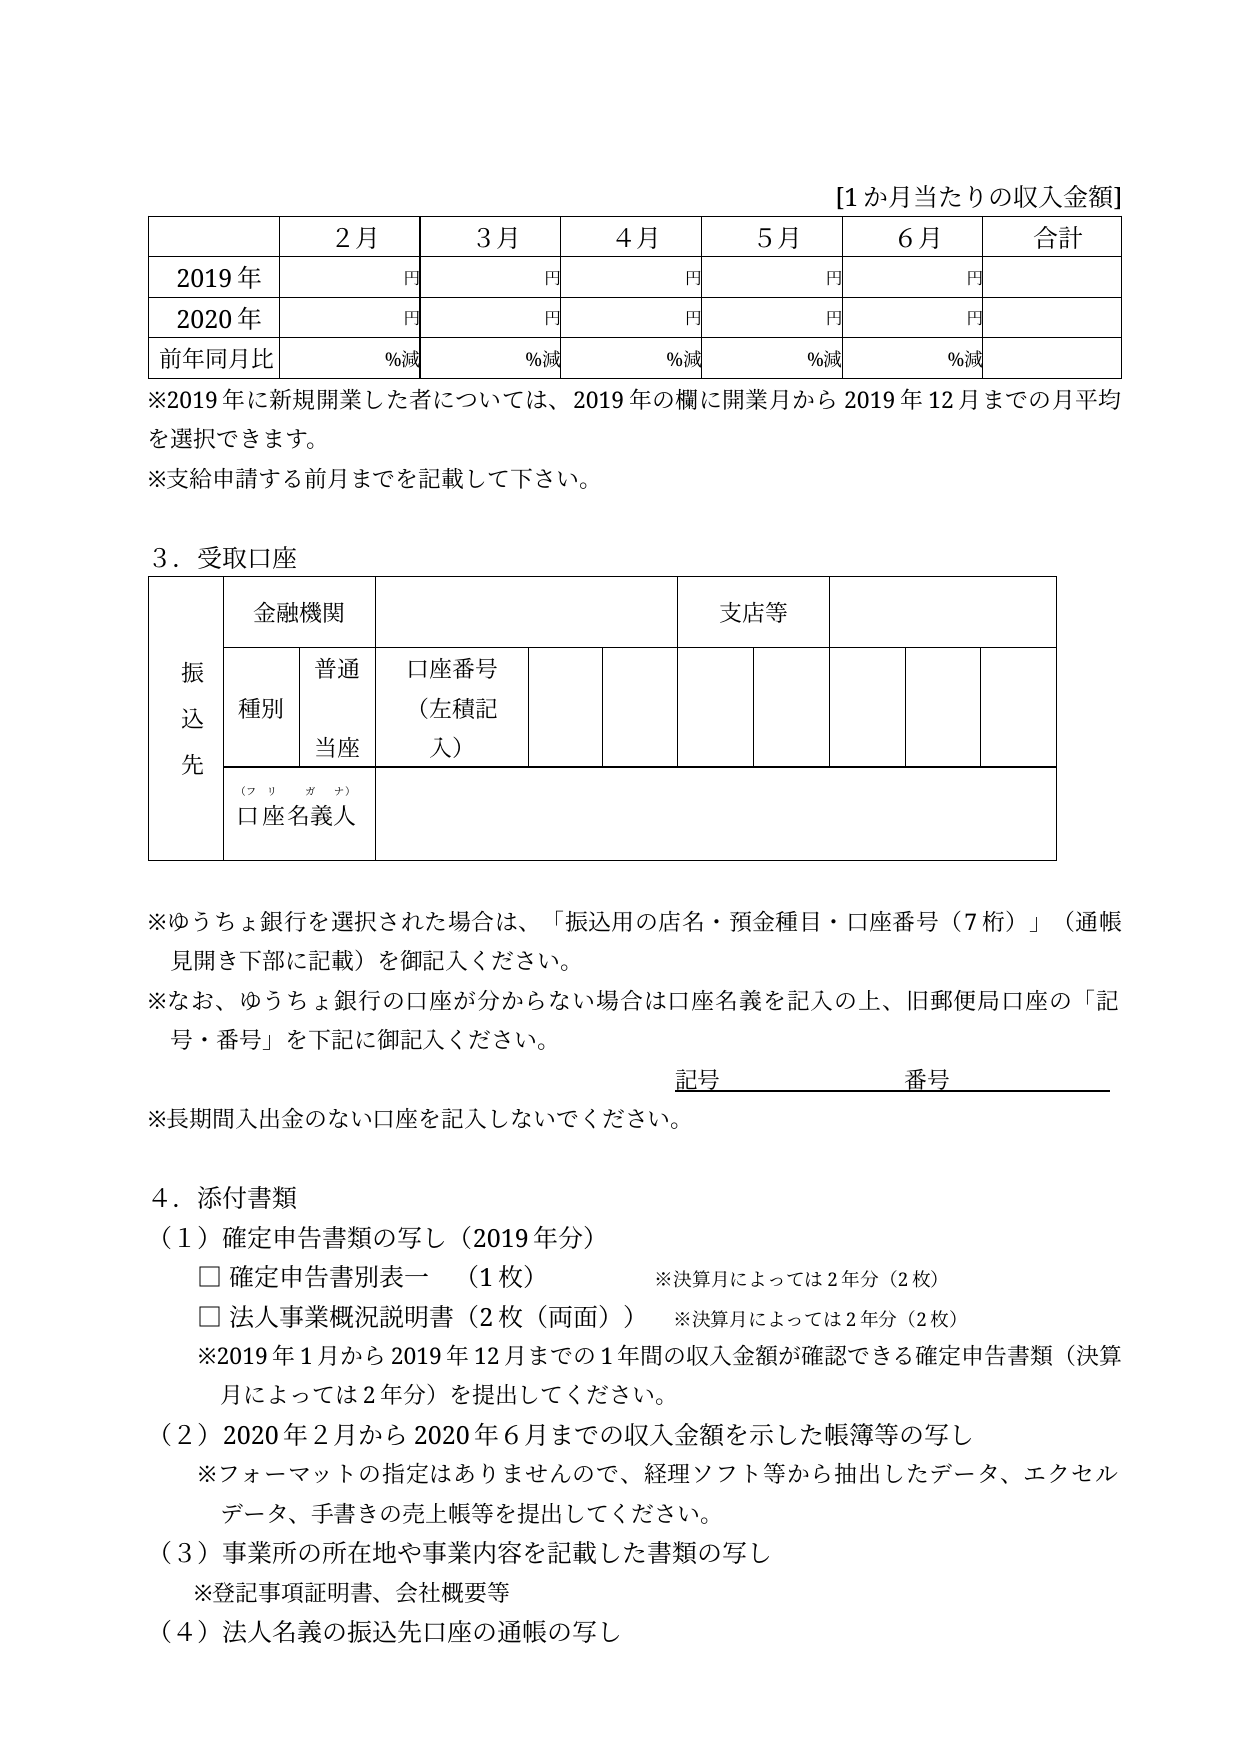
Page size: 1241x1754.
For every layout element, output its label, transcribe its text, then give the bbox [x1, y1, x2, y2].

text ※登記事項証明書、会社概要等 [148, 1572, 1122, 1611]
table_cell 円 [421, 257, 560, 297]
table_cell 前年同月比 [149, 338, 279, 378]
table_cell [830, 648, 905, 766]
table_cell 円 [280, 257, 419, 297]
text （３）事業所の所在地や事業内容を記載した書類の写し [148, 1532, 1122, 1572]
table_cell [603, 648, 677, 766]
table_header 振 込 先 [149, 577, 223, 860]
table_header ３月 [421, 217, 560, 256]
text ※長期間入出金のない口座を記入しないでください。 [148, 1098, 1122, 1138]
table_cell 円 [843, 298, 982, 337]
table_cell 口座番号 （左積記入） [376, 648, 528, 766]
table_cell [224, 768, 375, 860]
table_cell [529, 648, 602, 766]
table_cell 円 [421, 298, 560, 337]
table_cell 円 [843, 257, 982, 297]
text □ 法人事業概況説明書（2枚（両面）） ※決算月によっては2年分（2枚） [148, 1296, 1122, 1335]
text （１）確定申告書類の写し（2019年分） [148, 1217, 1122, 1256]
text ※フォーマットの指定はありませんので、経理ソフト等から抽出したデータ、エクセルデータ、手書きの売上帳等を提出してください。 [198, 1453, 1122, 1532]
table_header 合計 [983, 217, 1121, 256]
text ４．添付書類 [148, 1177, 1122, 1217]
table_cell 種別 [224, 648, 299, 766]
table_header ５月 [702, 217, 842, 256]
table_cell 円 [702, 298, 842, 337]
table_cell 円 [702, 257, 842, 297]
table_header ４月 [561, 217, 701, 256]
text 記号 番号 [148, 1059, 1122, 1098]
table_cell %減 [702, 338, 842, 378]
text ※2019年に新規開業した者については、2019年の欄に開業月から2019年12月までの月平均を選択できます。 [148, 379, 1122, 458]
table_cell %減 [843, 338, 982, 378]
table_header [830, 577, 1056, 647]
text （２）2020年２月から2020年６月までの収入金額を示した帳簿等の写し [148, 1414, 1122, 1453]
table_cell [376, 768, 1056, 860]
table_cell [981, 648, 1056, 766]
table_cell %減 [421, 338, 560, 378]
table_header [376, 577, 677, 647]
table_cell 2019年 [149, 257, 279, 297]
text ※支給申請する前月までを記載して下さい。 [148, 458, 1122, 497]
table_cell [983, 298, 1121, 337]
text □ 確定申告書別表一 （1枚） ※決算月によっては2年分（2枚） [148, 1256, 1122, 1296]
text ３．受取口座 [148, 537, 1122, 576]
table_cell [754, 648, 829, 766]
text ※なお、ゆうちょ銀行の口座が分からない場合は口座名義を記入の上、旧郵便局口座の「記号・番号」を下記に御記入ください。 [148, 980, 1122, 1059]
text ※ゆうちょ銀行を選択された場合は、「振込用の店名・預金種目・口座番号（7桁）」（通帳見開き下部に記載）を御記入ください。 [148, 901, 1122, 980]
table_cell [983, 257, 1121, 297]
table_cell 円 [280, 298, 419, 337]
table_header [149, 217, 279, 256]
table_cell [678, 648, 753, 766]
table_cell 2020年 [149, 298, 279, 337]
table_cell 普通 当座 [300, 648, 375, 766]
table_cell [906, 648, 980, 766]
text ※2019年1月から2019年12月までの1年間の収入金額が確認できる確定申告書類（決算月によっては2年分）を提出してください。 [198, 1335, 1122, 1414]
table_cell 円 [561, 257, 701, 297]
table_cell [983, 338, 1121, 378]
table_header ６月 [843, 217, 982, 256]
table_cell %減 [561, 338, 701, 378]
table_header 金融機関 [224, 577, 375, 647]
table_cell %減 [280, 338, 419, 378]
table_header ２月 [280, 217, 419, 256]
table_header 支店等 [678, 577, 829, 647]
text （４）法人名義の振込先口座の通帳の写し [148, 1611, 1122, 1651]
table_cell 円 [561, 298, 701, 337]
text [1か月当たりの収入金額] [148, 176, 1122, 216]
